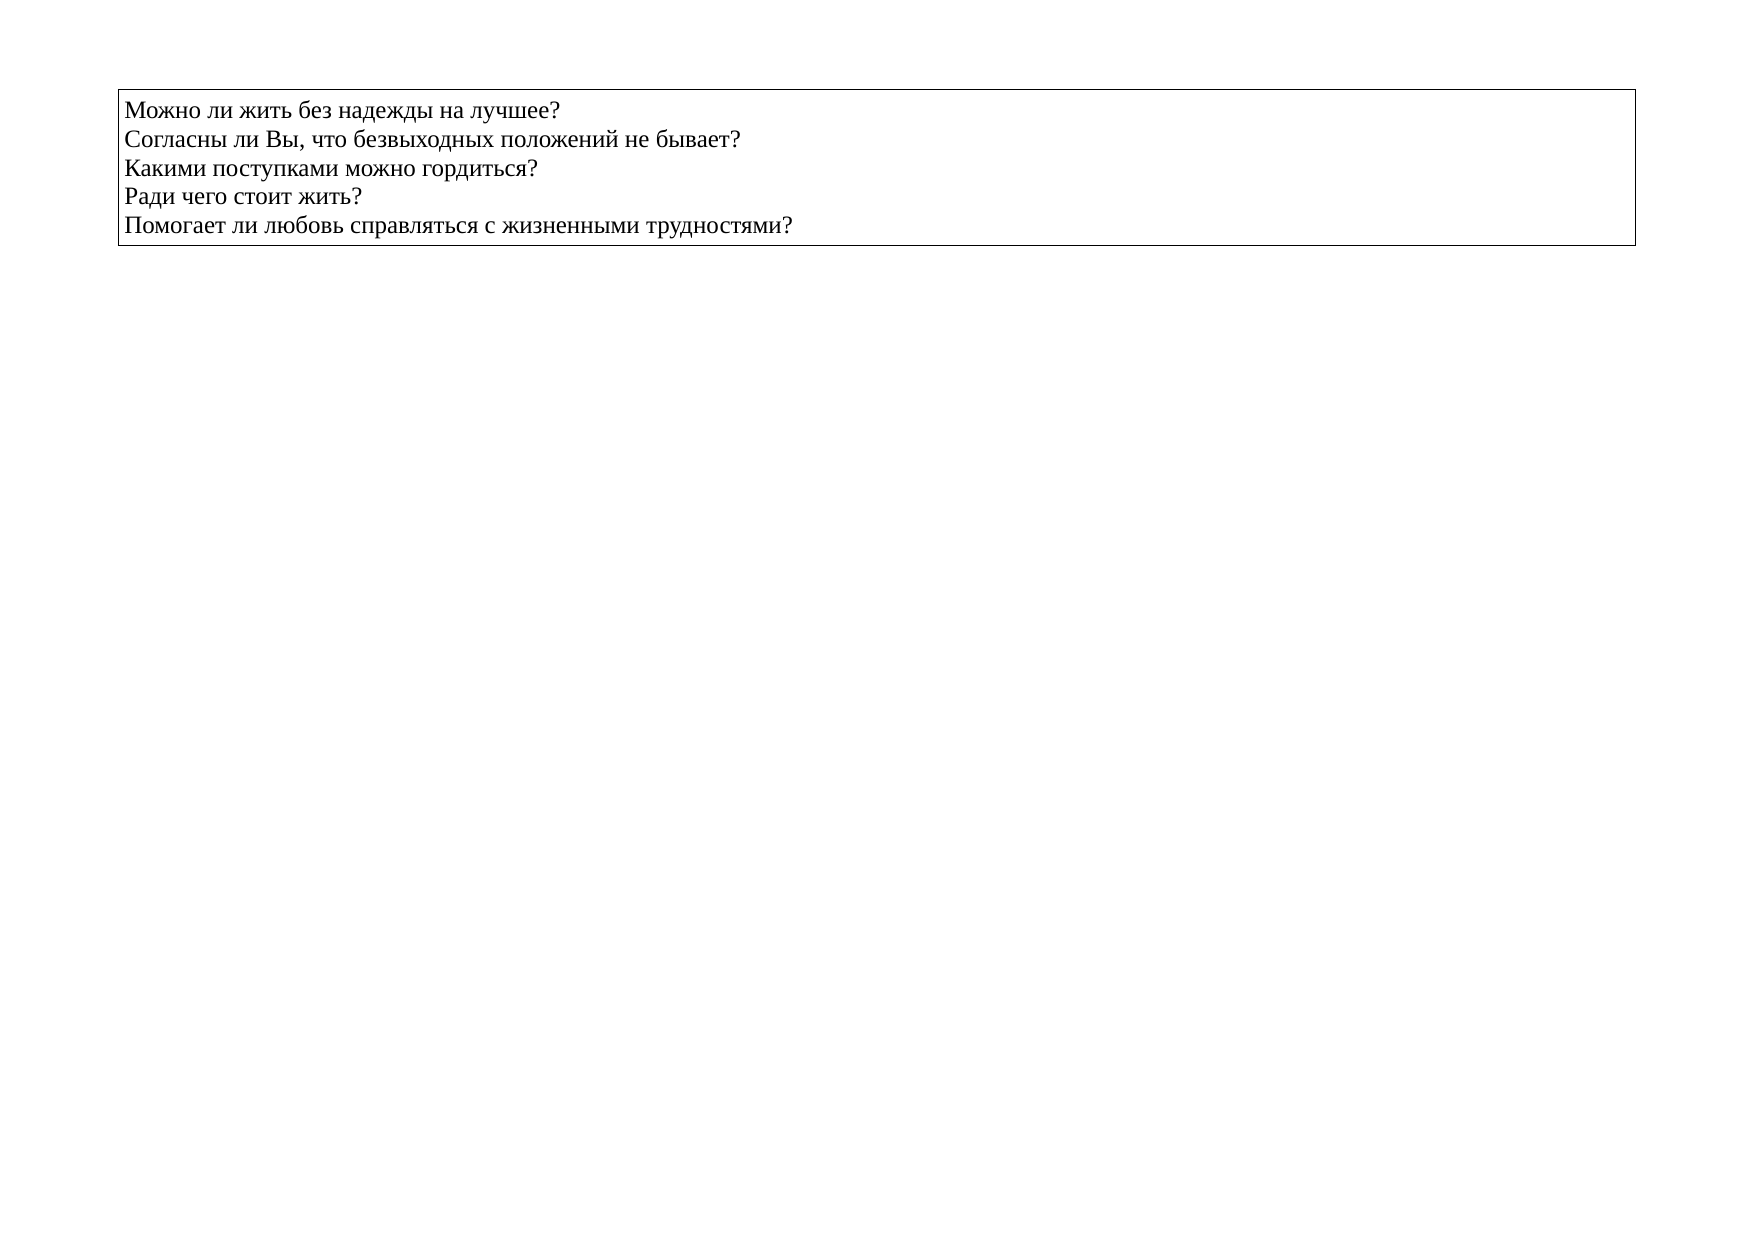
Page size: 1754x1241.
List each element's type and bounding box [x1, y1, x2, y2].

table_cell [119, 90, 1635, 245]
